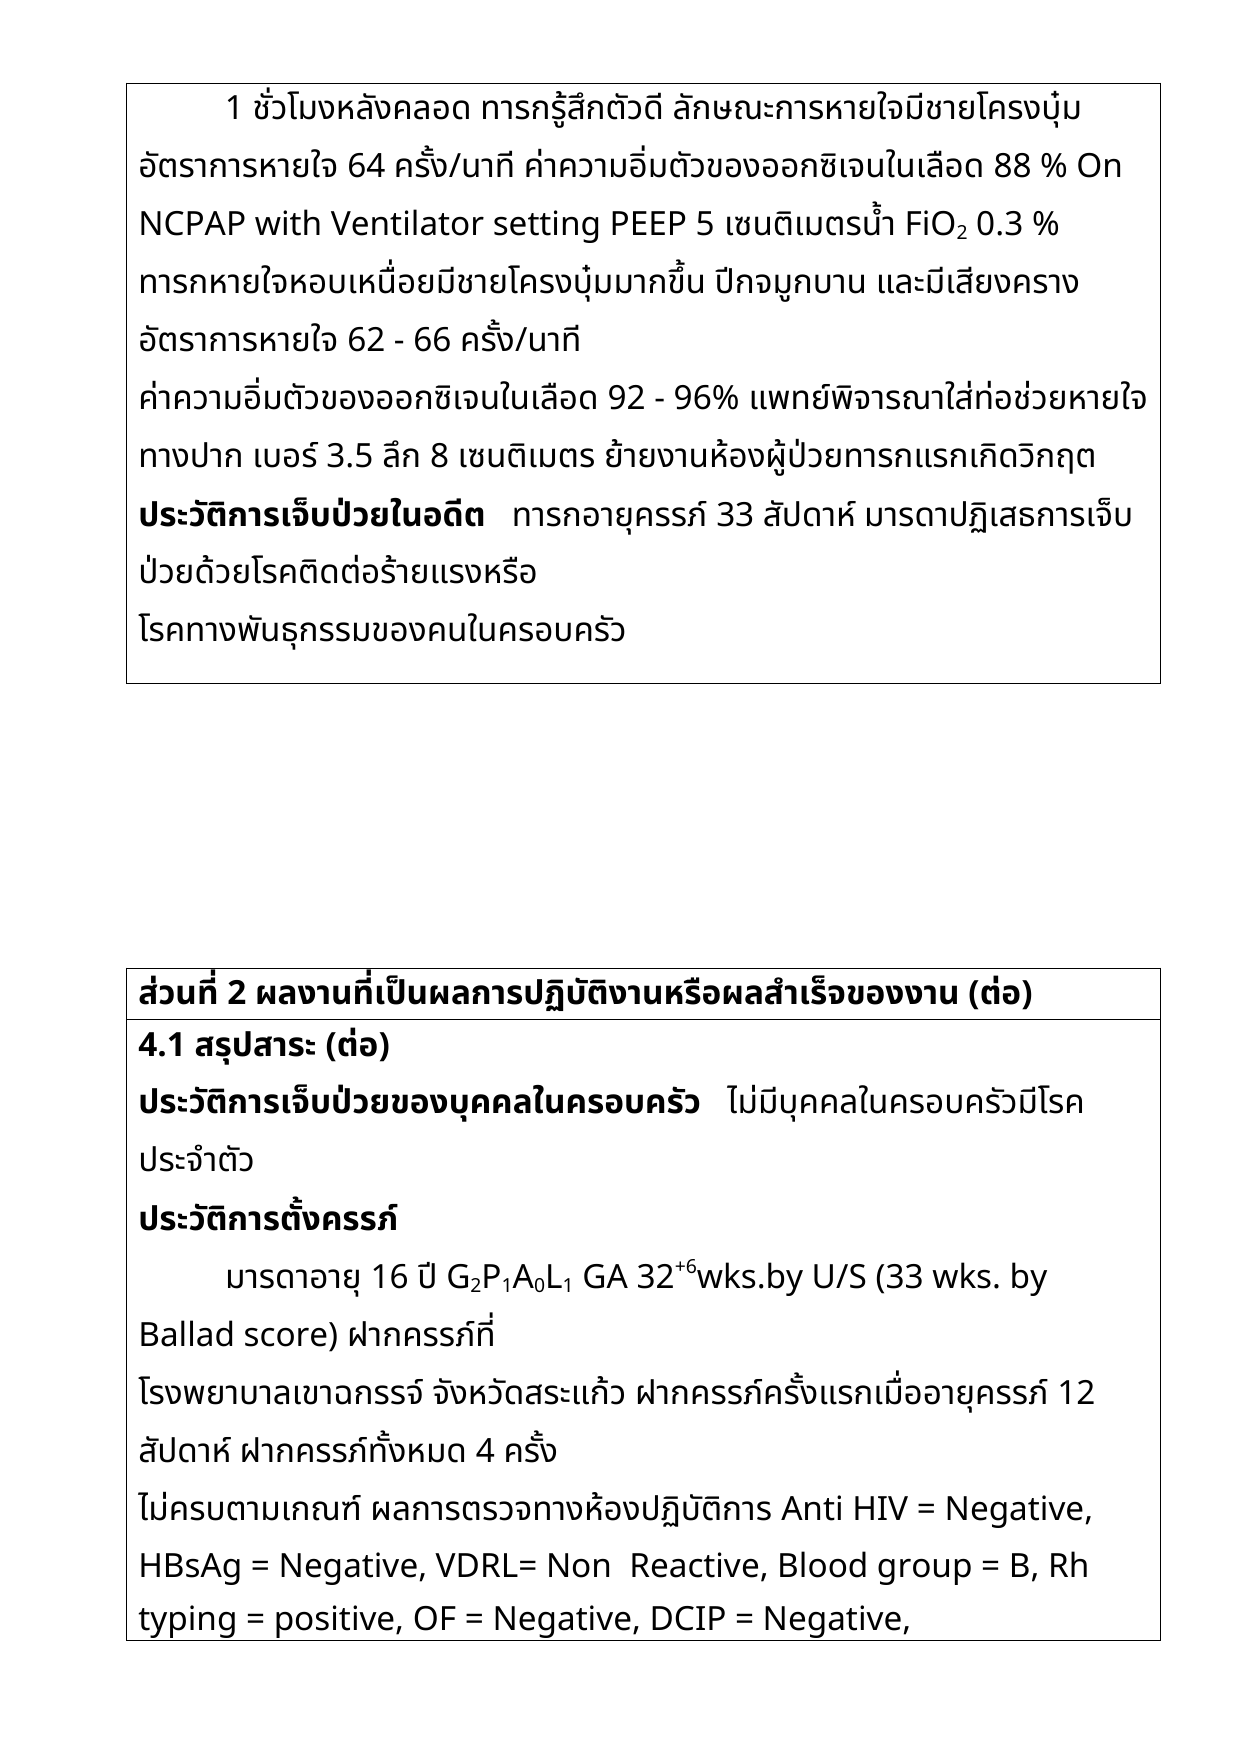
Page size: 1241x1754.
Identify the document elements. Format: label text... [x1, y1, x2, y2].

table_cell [127, 1020, 1160, 1640]
table_header ส่วนที่ 2 ผลงานที่เป็นผลการปฏิบัติงานหรือผลสำเร็จของงาน (ต่อ) [127, 969, 1160, 1019]
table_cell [127, 84, 1160, 683]
